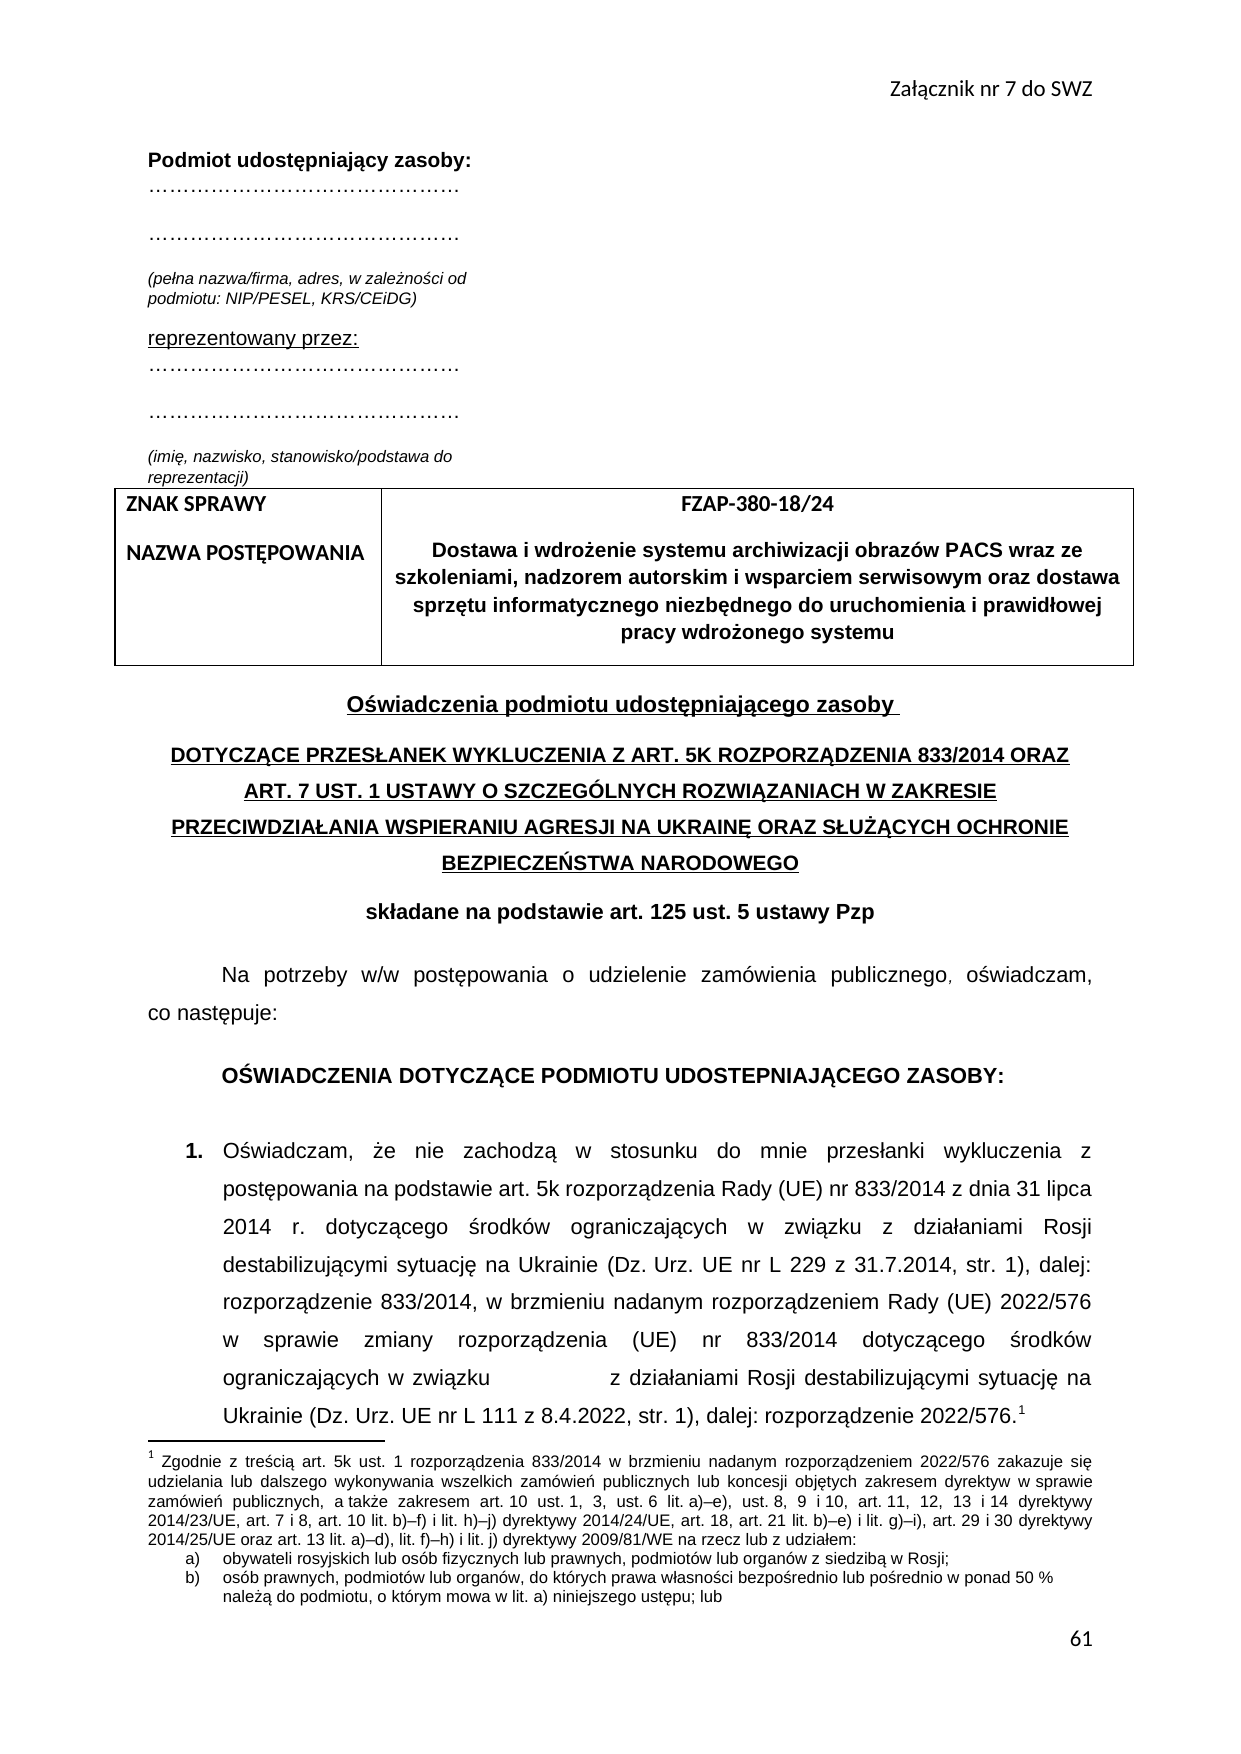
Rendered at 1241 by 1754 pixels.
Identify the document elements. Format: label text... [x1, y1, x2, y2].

list Oświadczam, że nie zachodzą w stosunku do mnie przesłanki wykluczenia z postępowania na podstawie art. 5k rozporządzenia Rady (UE) nr 833/2014 z dnia 31 lipca 2014 r. dotyczącego środków ograniczających w związku z działaniami Rosji destabilizującymi sytuację na Ukrainie (Dz. Urz. UE nr L 229 z 31.7.2014, str. 1), dalej: rozporządzenie 833/2014, w brzmieniu nadanym rozporządzeniem Rady (UE) 2022/576 w sprawie zmiany rozporządzenia (UE) nr 833/2014 dotyczącego środków ograniczających w związku z działaniami Rosji destabilizującymi sytuację na Ukrainie (Dz. Urz. UE nr L 111 z 8.4.2022, str. 1), dalej: rozporządzenie 2022/576. [185, 1138, 1093, 1428]
text (imię, nazwisko, stanowisko/podstawa do reprezentacji) [148, 447, 472, 487]
text Podmiot udostępniający zasoby: [148, 148, 1093, 172]
text ……………………………………………………………………………… [148, 173, 472, 245]
text ……………………………………………………………………………… [148, 351, 472, 423]
text (pełna nazwa/firma, adres, w zależności od podmiotu: NIP/PESEL, KRS/CEiDG) [148, 269, 472, 308]
text Na potrzeby w/w postępowania o udzielenie zamówienia publicznego, oświadczam, co następuje: [148, 962, 1093, 1025]
text Oświadczenia podmiotu udostępniającego zasoby [148, 691, 1093, 717]
table_header FZAP-380-18/24 Dostawa i wdrożenie systemu archiwizacji obrazów PACS wraz ze szkoleniami, nadzorem autorskim i wsparciem serwisowym oraz dostawa sprzętu informatycznego niezbędnego do uruchomienia i prawidłowej pracy wdrożonego systemu [382, 489, 1133, 665]
text składane na podstawie art. 125 ust. 5 ustawy Pzp [148, 899, 1093, 924]
text DOTYCZĄCE PRZESŁANEK WYKLUCZENIA Z ART. 5K ROZPORZĄDZENIA 833/2014 ORAZ ART. 7 UST. 1 USTAWY o szczególnych rozwiązaniach w zakresie przeciwdziałania wspieraniu agresji na Ukrainę oraz służących ochronie bezpieczeństwa narodowego [148, 743, 1093, 875]
text OŚWIADCZENIA DOTYCZĄCE PODMIOTU UDOSTEPNIAJĄCEGO ZASOBY: [148, 1063, 1093, 1088]
table_header ZNAK SPRAWY NAZWA POSTĘPOWANIA [116, 489, 381, 665]
text reprezentowany przez: [148, 326, 1093, 350]
